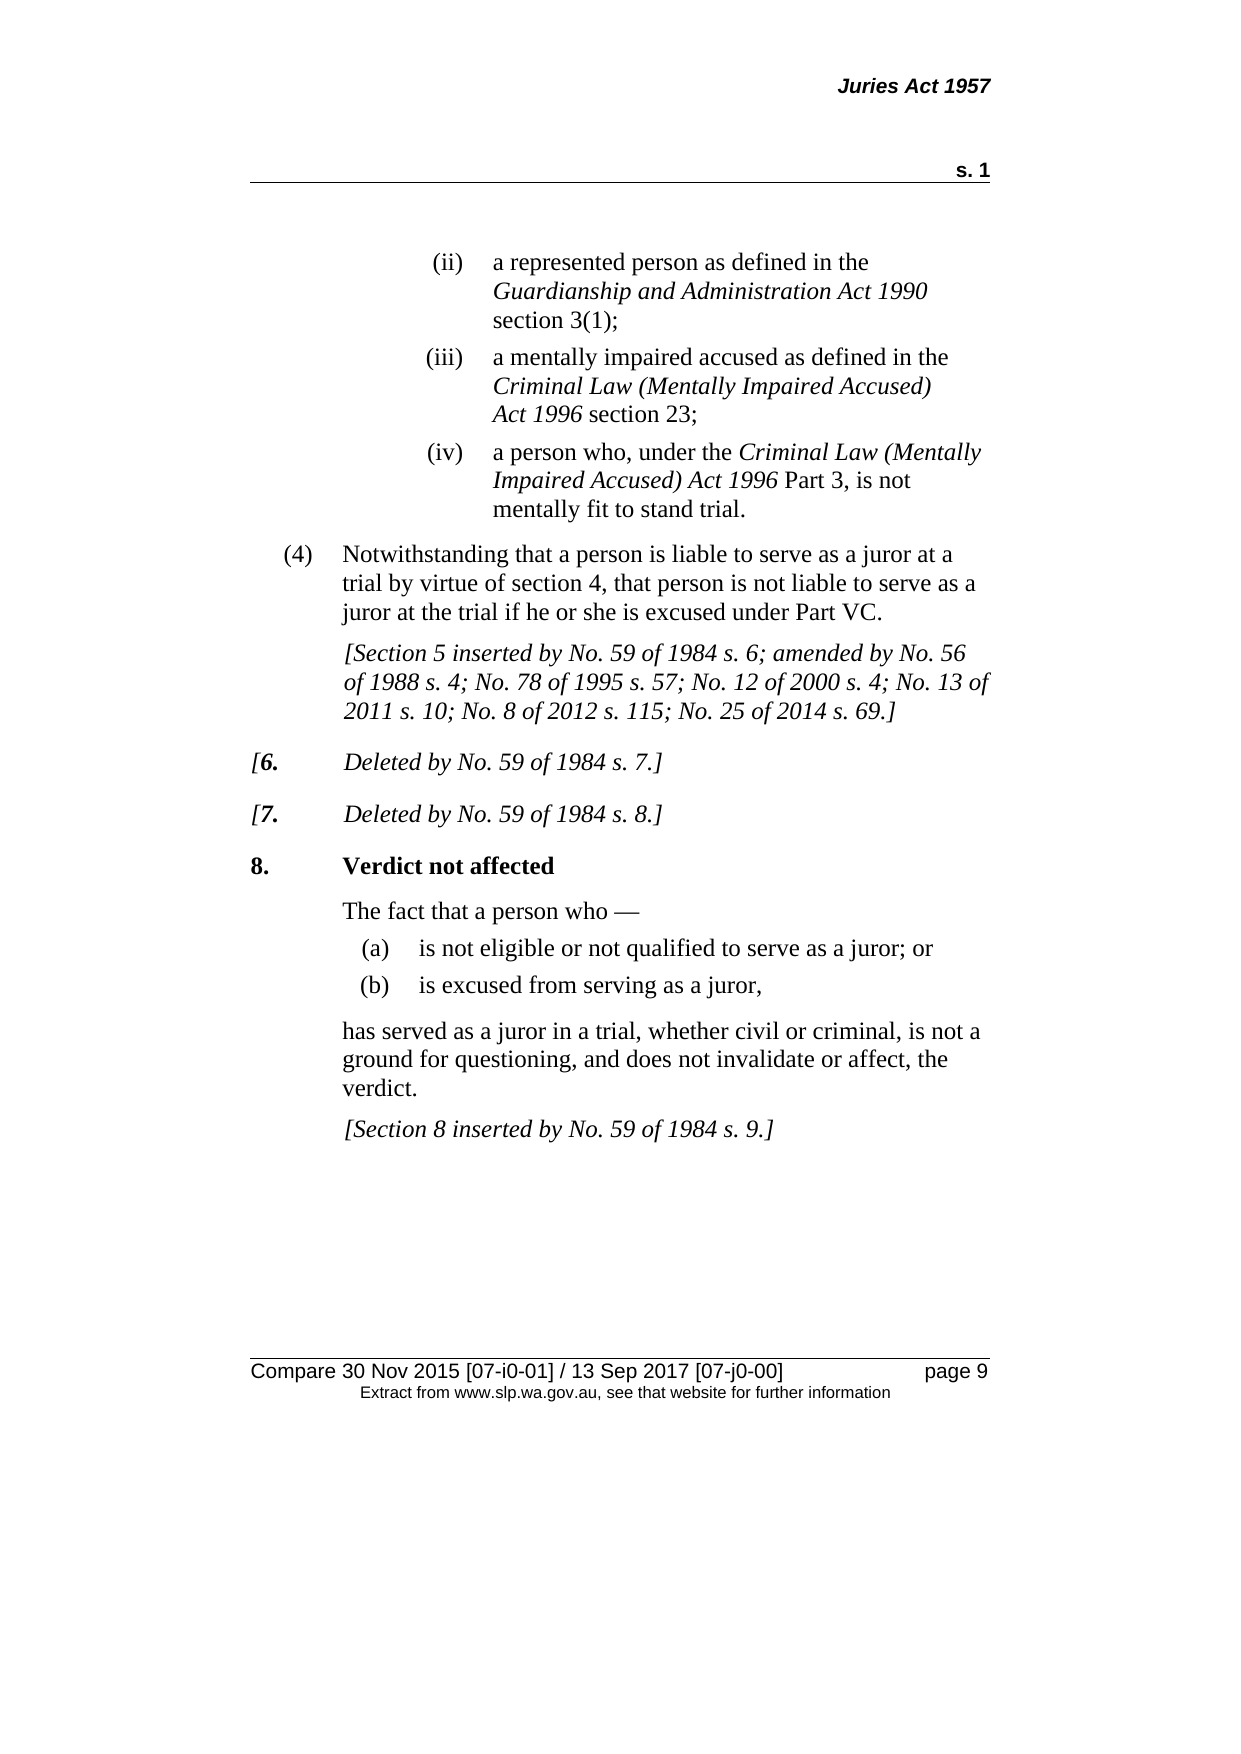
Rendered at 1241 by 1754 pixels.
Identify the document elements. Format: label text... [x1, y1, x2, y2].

text (b) is excused from serving as a juror, [250, 970, 990, 999]
text [Section 8 inserted by No. 59 of 1984 s. 9.] [250, 1114, 990, 1143]
text (ii) a represented person as defined in the Guardianship and Administration Act 1990 section 3(1); [250, 247, 990, 334]
text (iii) a mentally impaired accused as defined in the Criminal Law (Mentally Impaired Accused) Act 1996 section 23; [250, 342, 990, 428]
text has served as a juror in a trial, whether civil or criminal, is not a ground for questioning, and does not invalidate or affect, the verdict. [250, 1016, 990, 1102]
text [7. Deleted by No. 59 of 1984 s. 8.] [250, 799, 990, 828]
text (iv) a person who, under the Criminal Law (Mentally Impaired Accused) Act 1996 Part 3, is not mentally fit to stand trial. [250, 437, 990, 523]
subtitle 8. Verdict not affected [250, 851, 990, 879]
text (a) is not eligible or not qualified to serve as a juror; or [250, 933, 990, 962]
text (4) Notwithstanding that a person is liable to serve as a juror at a trial by virtue of section 4, that person is not liable to serve as a juror at the trial if he or she is excused under Part VC. [250, 539, 990, 626]
text [Section 5 inserted by No. 59 of 1984 s. 6; amended by No. 56 of 1988 s. 4; No. 78 of 1995 s. 57; No. 12 of 2000 s. 4; No. 13 of 2011 s. 10; No. 8 of 2012 s. 115; No. 25 of 2014 s. 69.] [250, 638, 990, 724]
text The fact that a person who — [250, 896, 990, 925]
text [6. Deleted by No. 59 of 1984 s. 7.] [250, 747, 990, 776]
